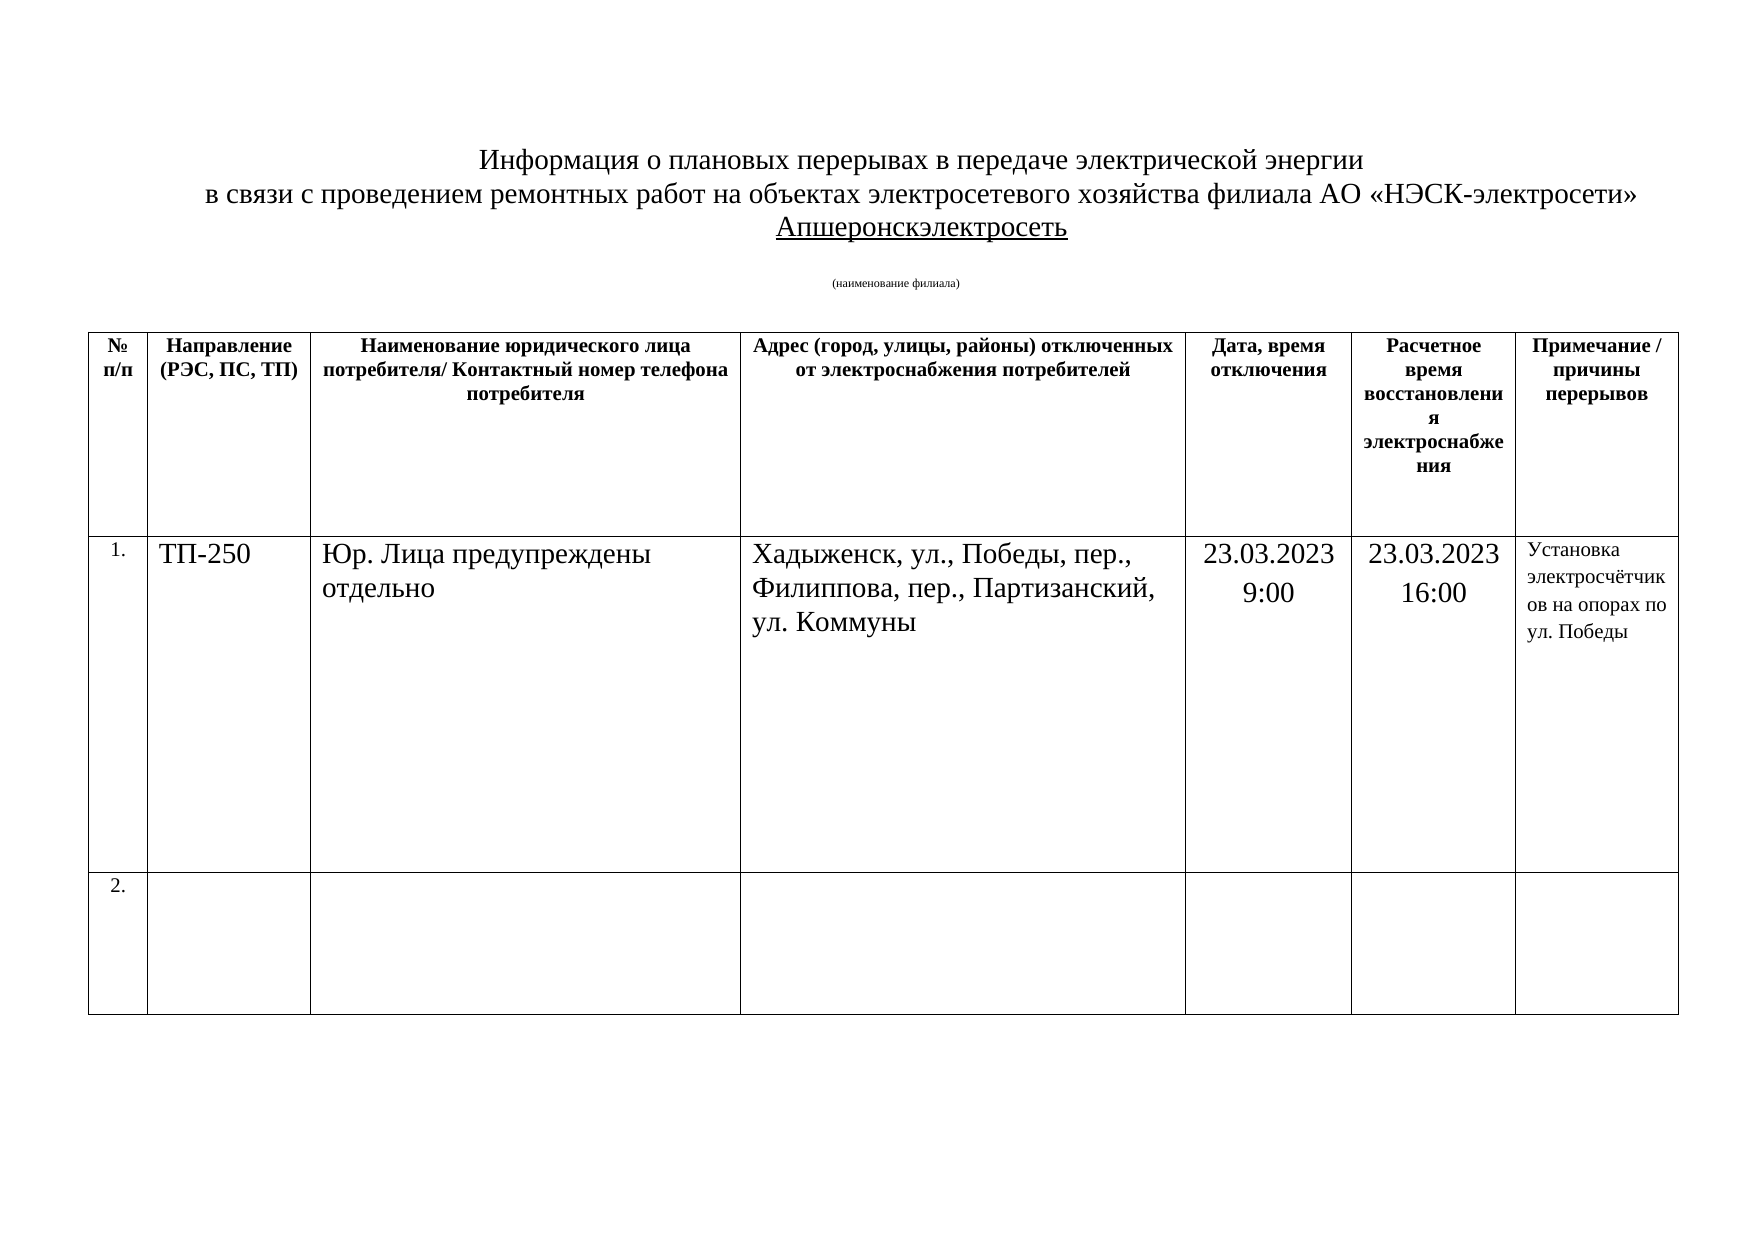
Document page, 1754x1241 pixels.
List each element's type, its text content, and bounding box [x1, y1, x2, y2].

table_cell Установка электросчётчиков на опорах по ул. Победы [1516, 537, 1678, 872]
table_header Наименование юридического лица потребителя/ Контактный номер телефона потребителя [311, 333, 740, 536]
table_header Направление (РЭС, ПС, ТП) [148, 333, 310, 536]
table_header Адрес (город, улицы, районы) отключенных от электроснабжения потребителей [741, 333, 1185, 536]
table_cell ТП-250 [148, 537, 310, 872]
table_header Дата, время отключения [1186, 333, 1351, 536]
table_cell [1352, 873, 1515, 1013]
table_cell 23.03.2023 16:00 [1352, 537, 1515, 872]
table_header Примечание / причины перерывов [1516, 333, 1678, 536]
table_header № п/п [89, 333, 147, 536]
table_cell [311, 873, 740, 1013]
table_header Расчетное время восстановления электроснабжения [1352, 333, 1515, 536]
table_cell [148, 873, 310, 1013]
table_cell 23.03.2023 9:00 [1186, 537, 1351, 872]
table_cell 2. [89, 873, 147, 1013]
table_cell [1186, 873, 1351, 1013]
text (наименование филиала) [723, 276, 1665, 300]
table_cell 1. [89, 537, 147, 872]
table_cell [741, 873, 1185, 1013]
table_cell Хадыженск, ул., Победы, пер., Филиппова, пер., Партизанский, ул. Коммуны [741, 537, 1185, 872]
table_cell Юр. Лица предупреждены отдельно [311, 537, 740, 872]
table_cell [1516, 873, 1678, 1013]
text Информация о плановых перерывах в передаче электрической энергии [177, 142, 1665, 176]
text в связи с проведением ремонтных работ на объектах электросетевого хозяйства филиала АО «НЭСК-электросети» Апшеронскэлектросеть [177, 176, 1665, 243]
